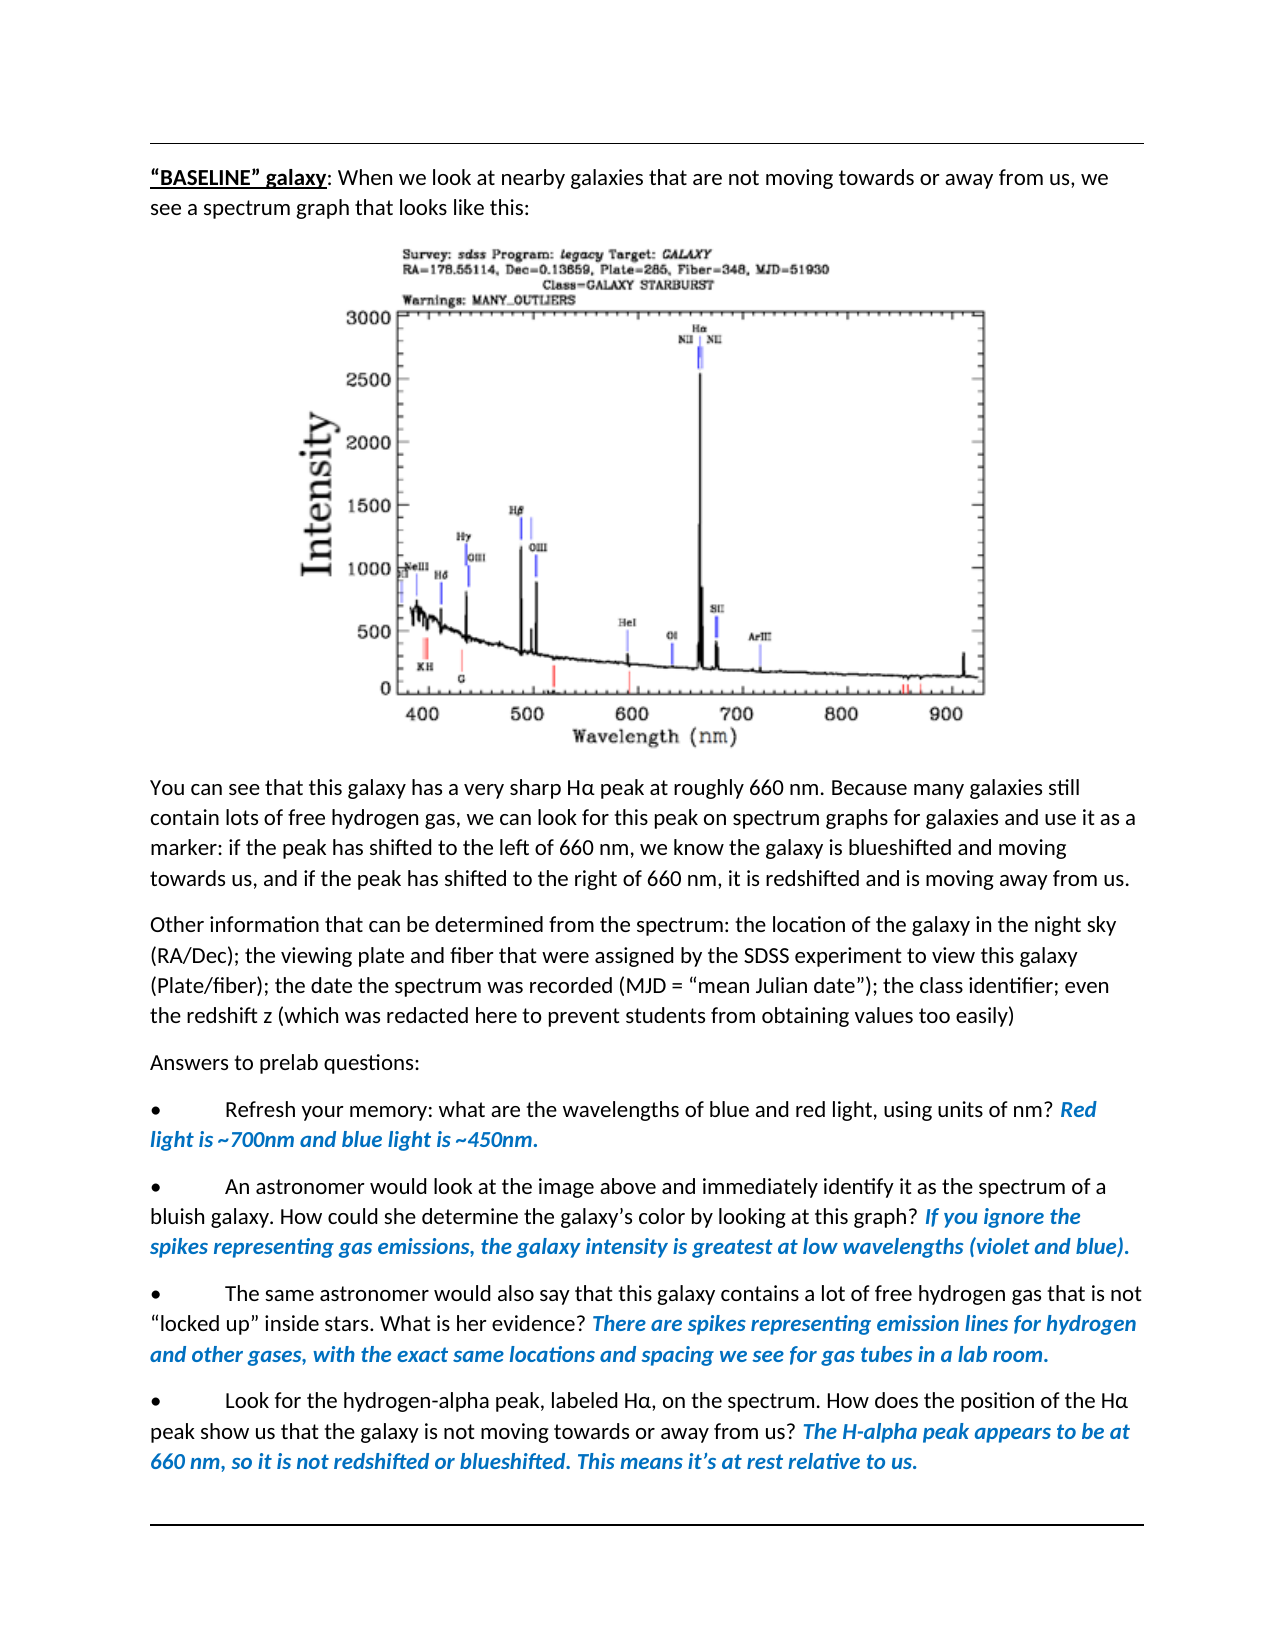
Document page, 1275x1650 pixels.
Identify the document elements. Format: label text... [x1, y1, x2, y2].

text • Look for the hydrogen-alpha peak, labeled Hα, on the spectrum. How does the position of the Hα peak show us that the galaxy is not moving towards or away from us? The H-alpha peak appears to be at 660 nm, so it is not redshifted or blueshifted. This means it’s at rest relative to us. [150, 1387, 1144, 1475]
text • An astronomer would look at the image above and immediately identify it as the spectrum of a bluish galaxy. How could she determine the galaxy’s color by looking at this graph? If you ignore the spikes representing gas emissions, the galaxy intensity is greatest at low wavelengths (violet and blue). [150, 1172, 1144, 1261]
text • Refresh your memory: what are the wavelengths of blue and red light, using units of nm? Red light is ~700nm and blue light is ~450nm. [150, 1095, 1144, 1153]
text “BASELINE” galaxy: When we look at nearby galaxies that are not moving towards or away from us, we see a spectrum graph that looks like this: [150, 163, 1144, 221]
text Answers to prelab questions: [150, 1048, 1144, 1076]
text You can see that this galaxy has a very sharp Hα peak at roughly 660 nm. Because many galaxies still contain lots of free hydrogen gas, we can look for this peak on spectrum graphs for galaxies and use it as a marker: if the peak has shifted to the left of 660 nm, we know the galaxy is blueshifted and moving towards us, and if the peak has shifted to the right of 660 nm, it is redshifted and is moving away from us. [150, 773, 1144, 892]
picture [291, 240, 1003, 755]
text Other information that can be determined from the spectrum: the location of the galaxy in the night sky (RA/Dec); the viewing plate and fiber that were assigned by the SDSS experiment to view this galaxy (Plate/fiber); the date the spectrum was recorded (MJD = “mean Julian date”); the class identifier; even the redshift z (which was redacted here to prevent students from obtaining values too easily) [150, 911, 1144, 1029]
text • The same astronomer would also say that this galaxy contains a lot of free hydrogen gas that is not “locked up” inside stars. What is her evidence? There are spikes representing emission lines for hydrogen and other gases, with the exact same locations and spacing we see for gas tubes in a lab room. [150, 1279, 1144, 1368]
